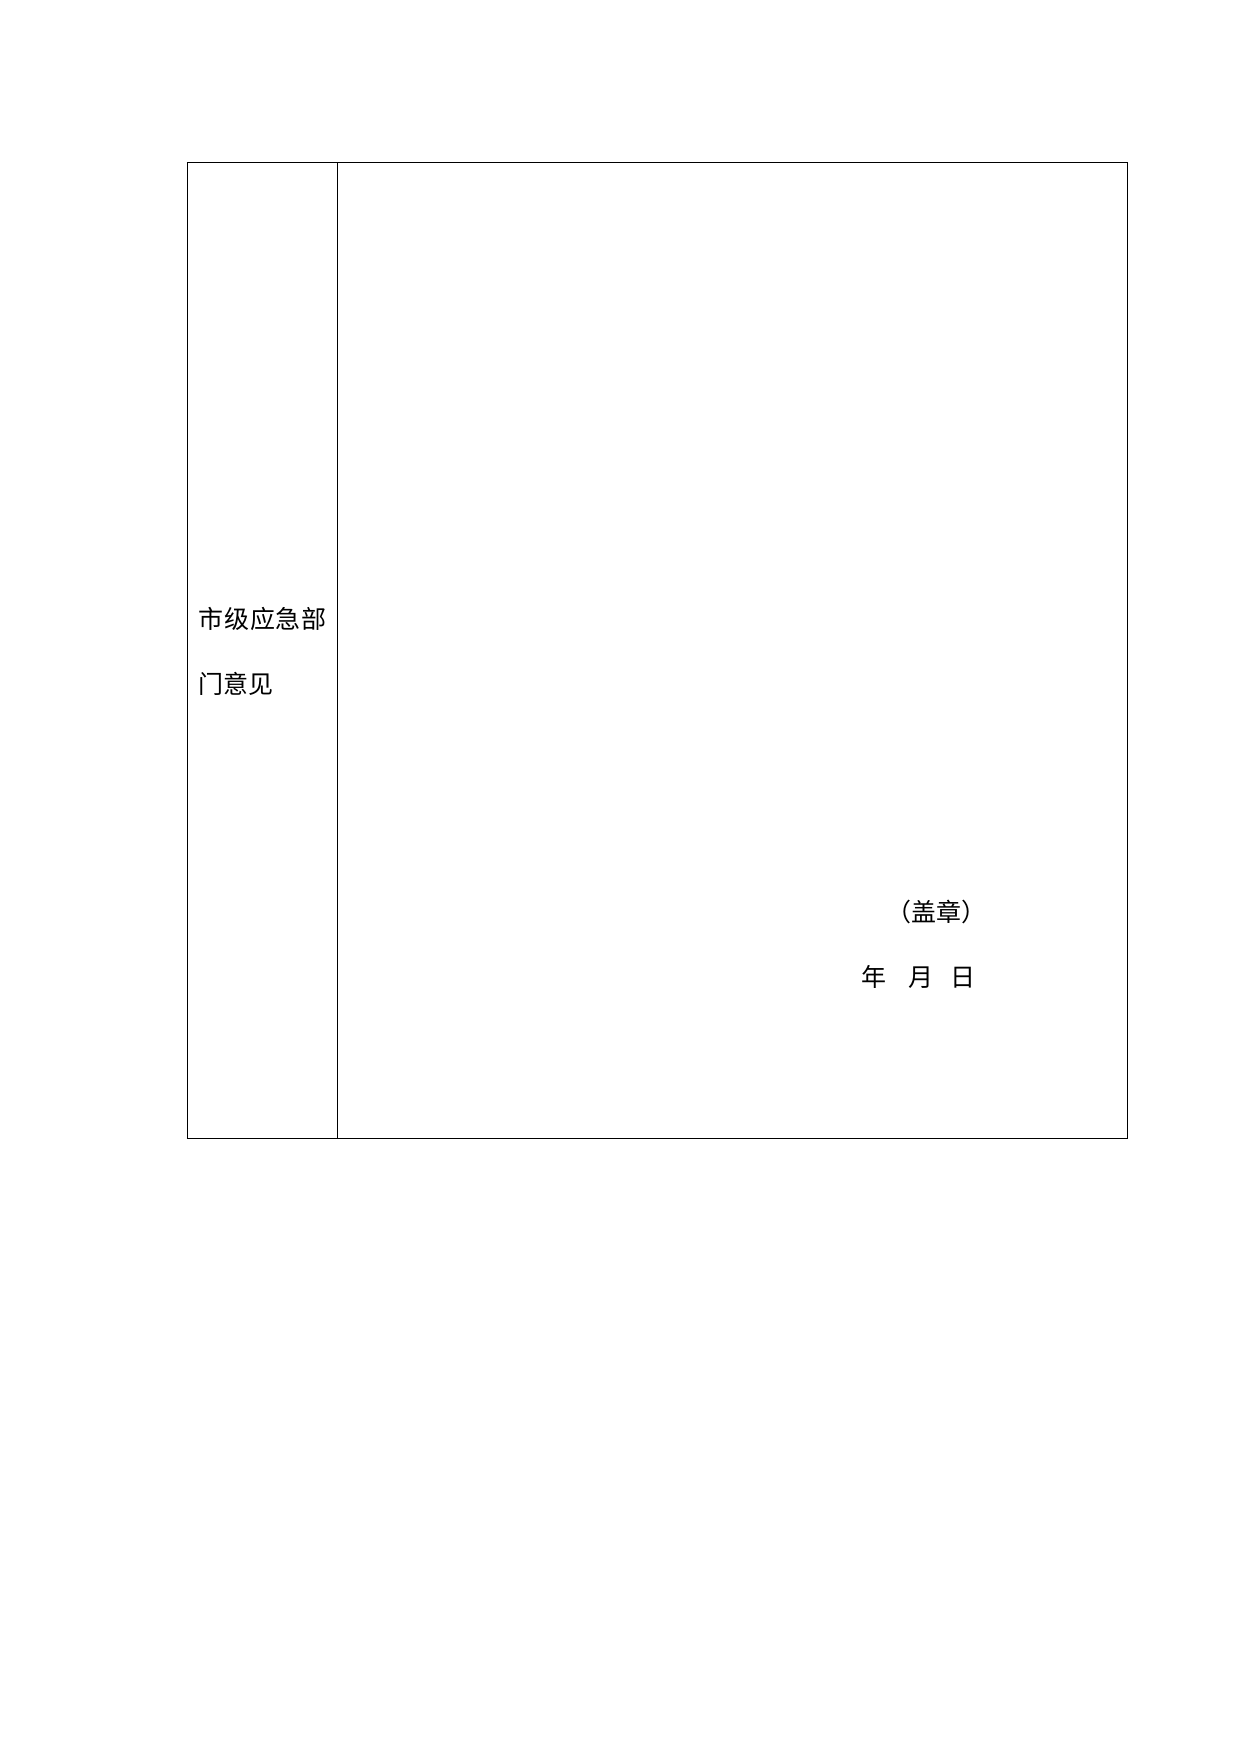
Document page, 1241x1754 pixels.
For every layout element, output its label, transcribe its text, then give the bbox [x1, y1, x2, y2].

table_cell 市级应急部门意见 [188, 163, 337, 1138]
table_cell （盖章） 年 月 日 [338, 163, 1127, 1138]
